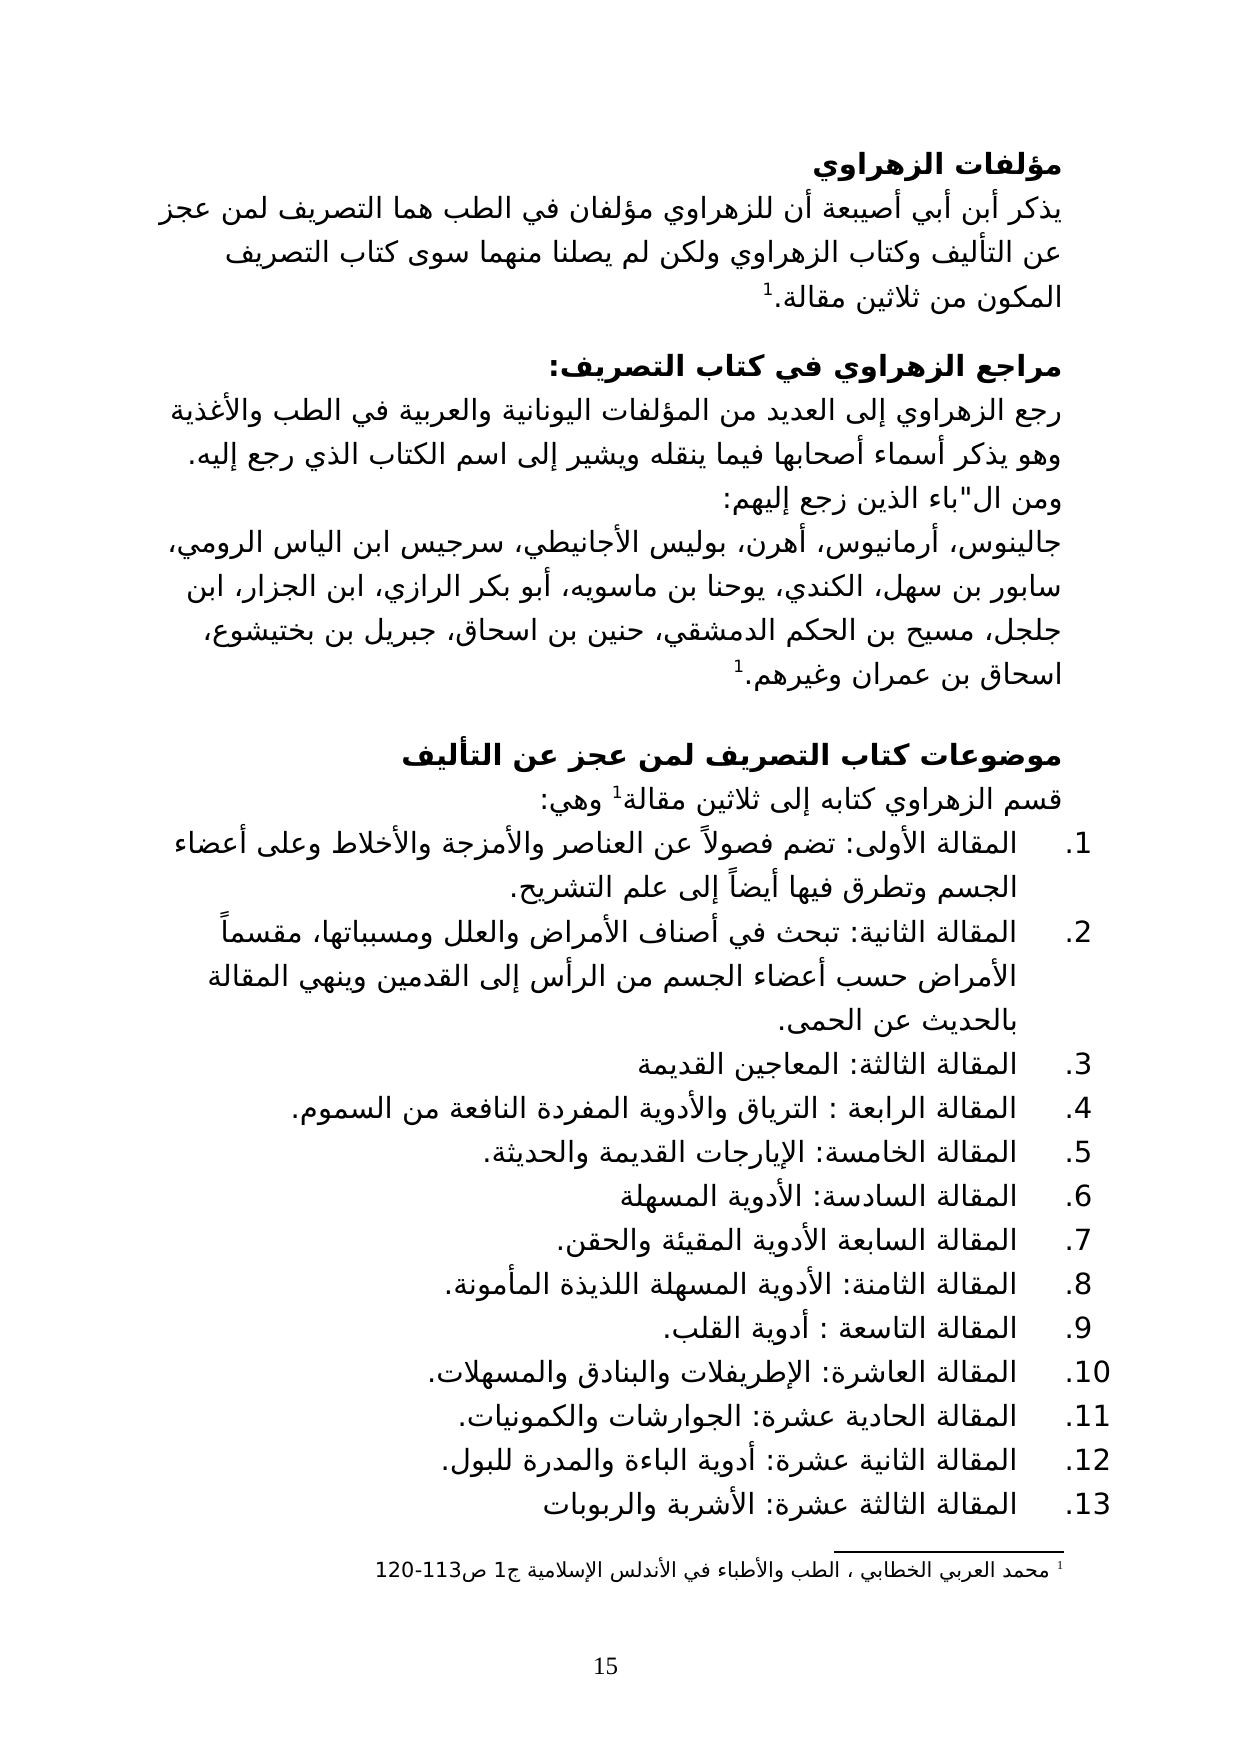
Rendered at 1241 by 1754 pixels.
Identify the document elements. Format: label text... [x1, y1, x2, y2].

list المقالة الخامسة: الإيارجات القديمة والحديثة. [148, 1135, 1064, 1169]
list المقالة الحادية عشرة: الجوارشات والكمونيات. [148, 1399, 1064, 1433]
text مراجع الزهراوي في كتاب التصريف: [148, 349, 1063, 383]
list المقالة السادسة: الأدوية المسهلة [148, 1179, 1064, 1213]
list المقالة العاشرة: الإطريفلات والبنادق والمسهلات. [148, 1356, 1064, 1389]
list المقالة الثالثة عشرة: الأشربة والربوبات [148, 1488, 1064, 1522]
list المقالة الثانية عشرة: أدوية الباءة والمدرة للبول. [148, 1444, 1064, 1478]
list المقالة الثامنة: الأدوية المسهلة اللذيذة المأمونة. [148, 1267, 1064, 1301]
text رجع الزهراوي إلى العديد من المؤلفات اليونانية والعربية في الطب والأغذية وهو يذكر أسماء أصحابها فيما ينقله ويشير إلى اسم الكتاب الذي رجع إليه. ومن ال"باء الذين زجع إليهم: [148, 393, 1063, 515]
list المقالة الأولى: تضم فصولاً عن العناصر والأمزجة والأخلاط وعلى أعضاء الجسم وتطرق فيها أيضاً إلى علم التشريح. [148, 827, 1064, 905]
text مؤلفات الزهراوي [148, 148, 1063, 182]
text جالينوس، أرمانيوس، أهرن، بوليس الأجانيطي، سرجيس ابن الياس الرومي، سابور بن سهل، الكندي، يوحنا بن ماسويه، أبو بكر الرازي، ابن الجزار، ابن جلجل، مسيح بن الحكم الدمشقي، حنين بن اسحاق، جبريل بن بختيشوع، اسحاق بن عمران وغيرهم. [148, 525, 1063, 691]
text موضوعات كتاب التصريف لمن عجز عن التأليف [148, 739, 1063, 773]
text قسم الزهراوي كتابه إلى ثلاثين مقالة1 وهي: [148, 783, 1063, 817]
list المقالة التاسعة : أدوية القلب. [148, 1311, 1064, 1345]
list المقالة السابعة الأدوية المقيئة والحقن. [148, 1223, 1064, 1257]
list المقالة الثالثة: المعاجين القديمة [148, 1047, 1064, 1081]
text يذكر أبن أبي أصيبعة أن للزهراوي مؤلفان في الطب هما التصريف لمن عجز عن التأليف وكتاب الزهراوي ولكن لم يصلنا منهما سوى كتاب التصريف المكون من ثلاثين مقالة.1 [148, 192, 1063, 314]
list المقالة الثانية: تبحث في أصناف الأمراض والعلل ومسبباتها، مقسماً الأمراض حسب أعضاء الجسم من الرأس إلى القدمين وينهي المقالة بالحديث عن الحمى. [148, 915, 1064, 1037]
list المقالة الرابعة : الترياق والأدوية المفردة النافعة من السموم. [148, 1091, 1064, 1125]
